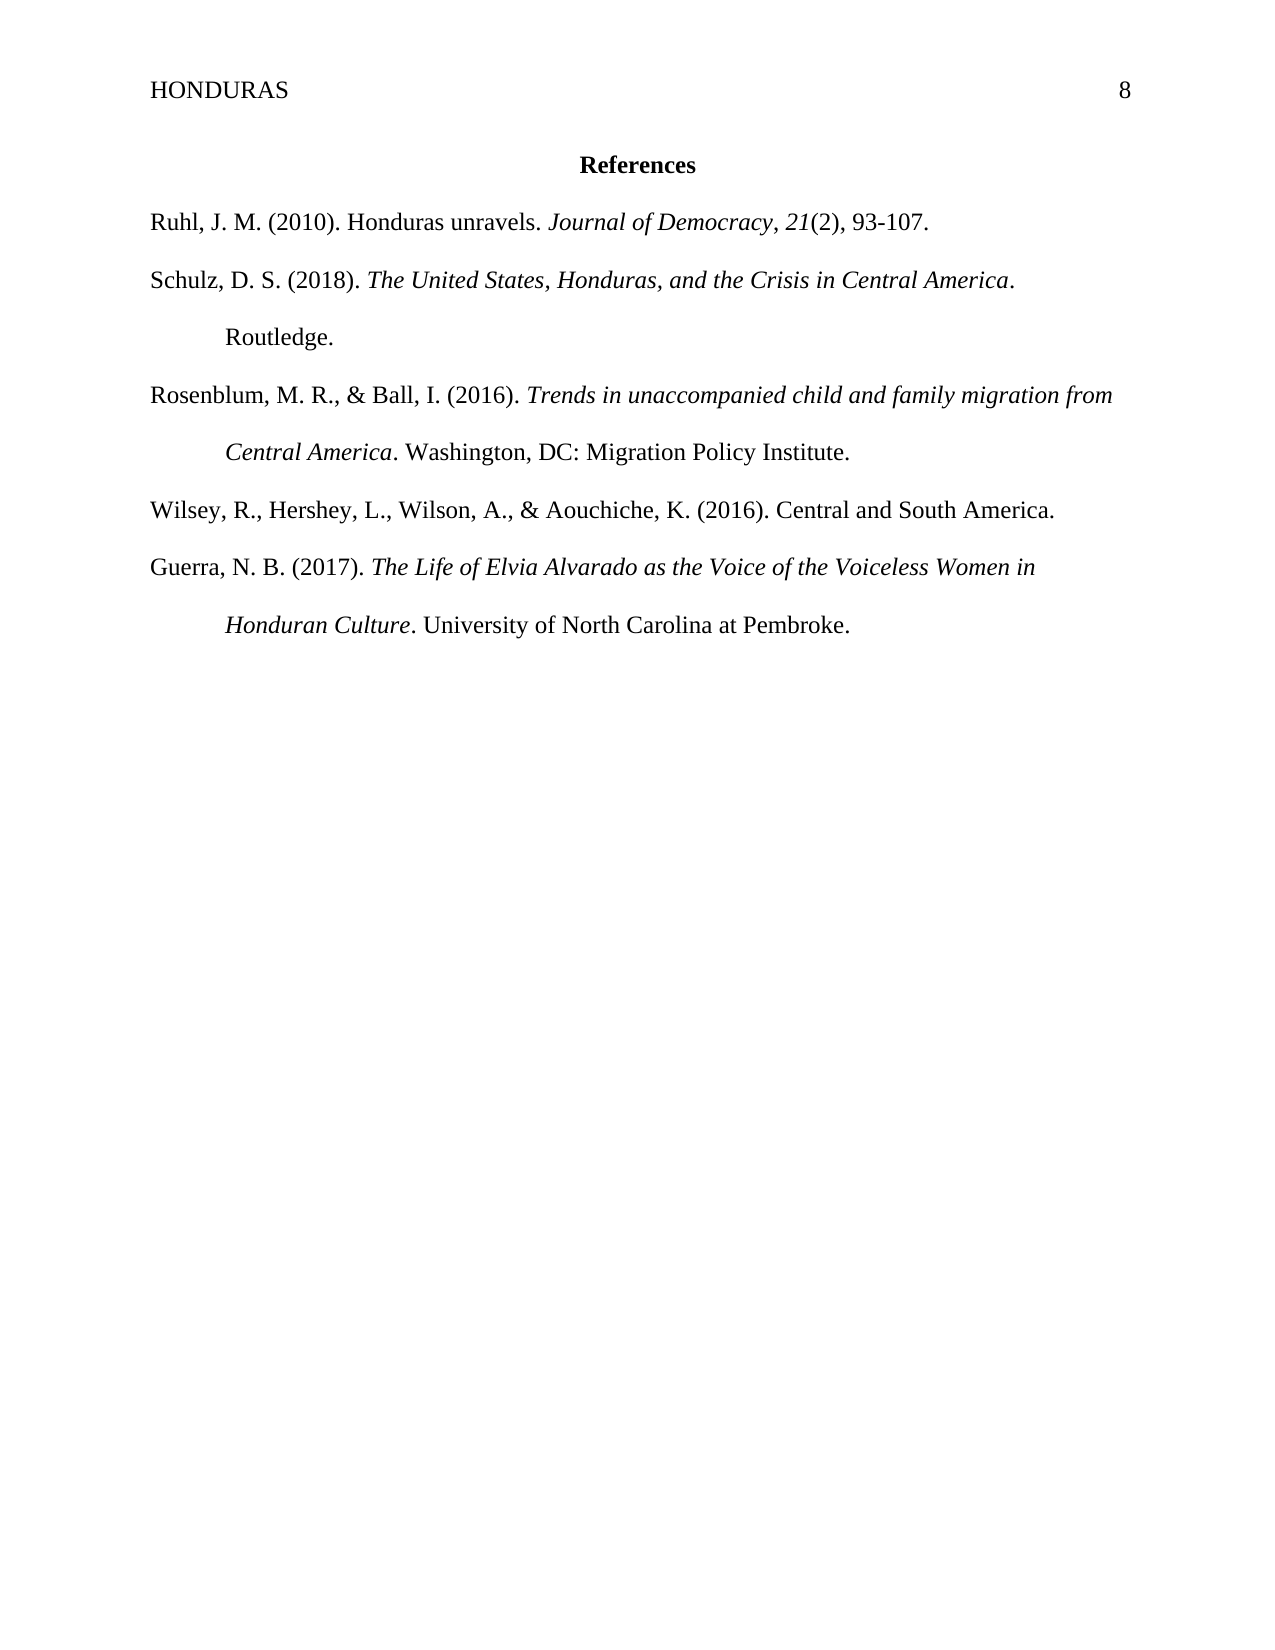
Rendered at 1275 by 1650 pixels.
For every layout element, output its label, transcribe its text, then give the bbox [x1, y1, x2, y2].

text Ruhl, J. M. (2010). Honduras unravels. Journal of Democracy, 21(2), 93-107. [150, 207, 1125, 236]
text Wilsey, R., Hershey, L., Wilson, A., & Aouchiche, K. (2016). Central and South America. [150, 495, 1125, 524]
text Guerra, N. B. (2017). The Life of Elvia Alvarado as the Voice of the Voiceless Women in Honduran Culture. University of North Carolina at Pembroke. [150, 552, 1125, 639]
text Rosenblum, M. R., & Ball, I. (2016). Trends in unaccompanied child and family migration from Central America. Washington, DC: Migration Policy Institute. [150, 380, 1125, 466]
text References [150, 150, 1125, 179]
text Schulz, D. S. (2018). The United States, Honduras, and the Crisis in Central America. Routledge. [150, 265, 1125, 351]
